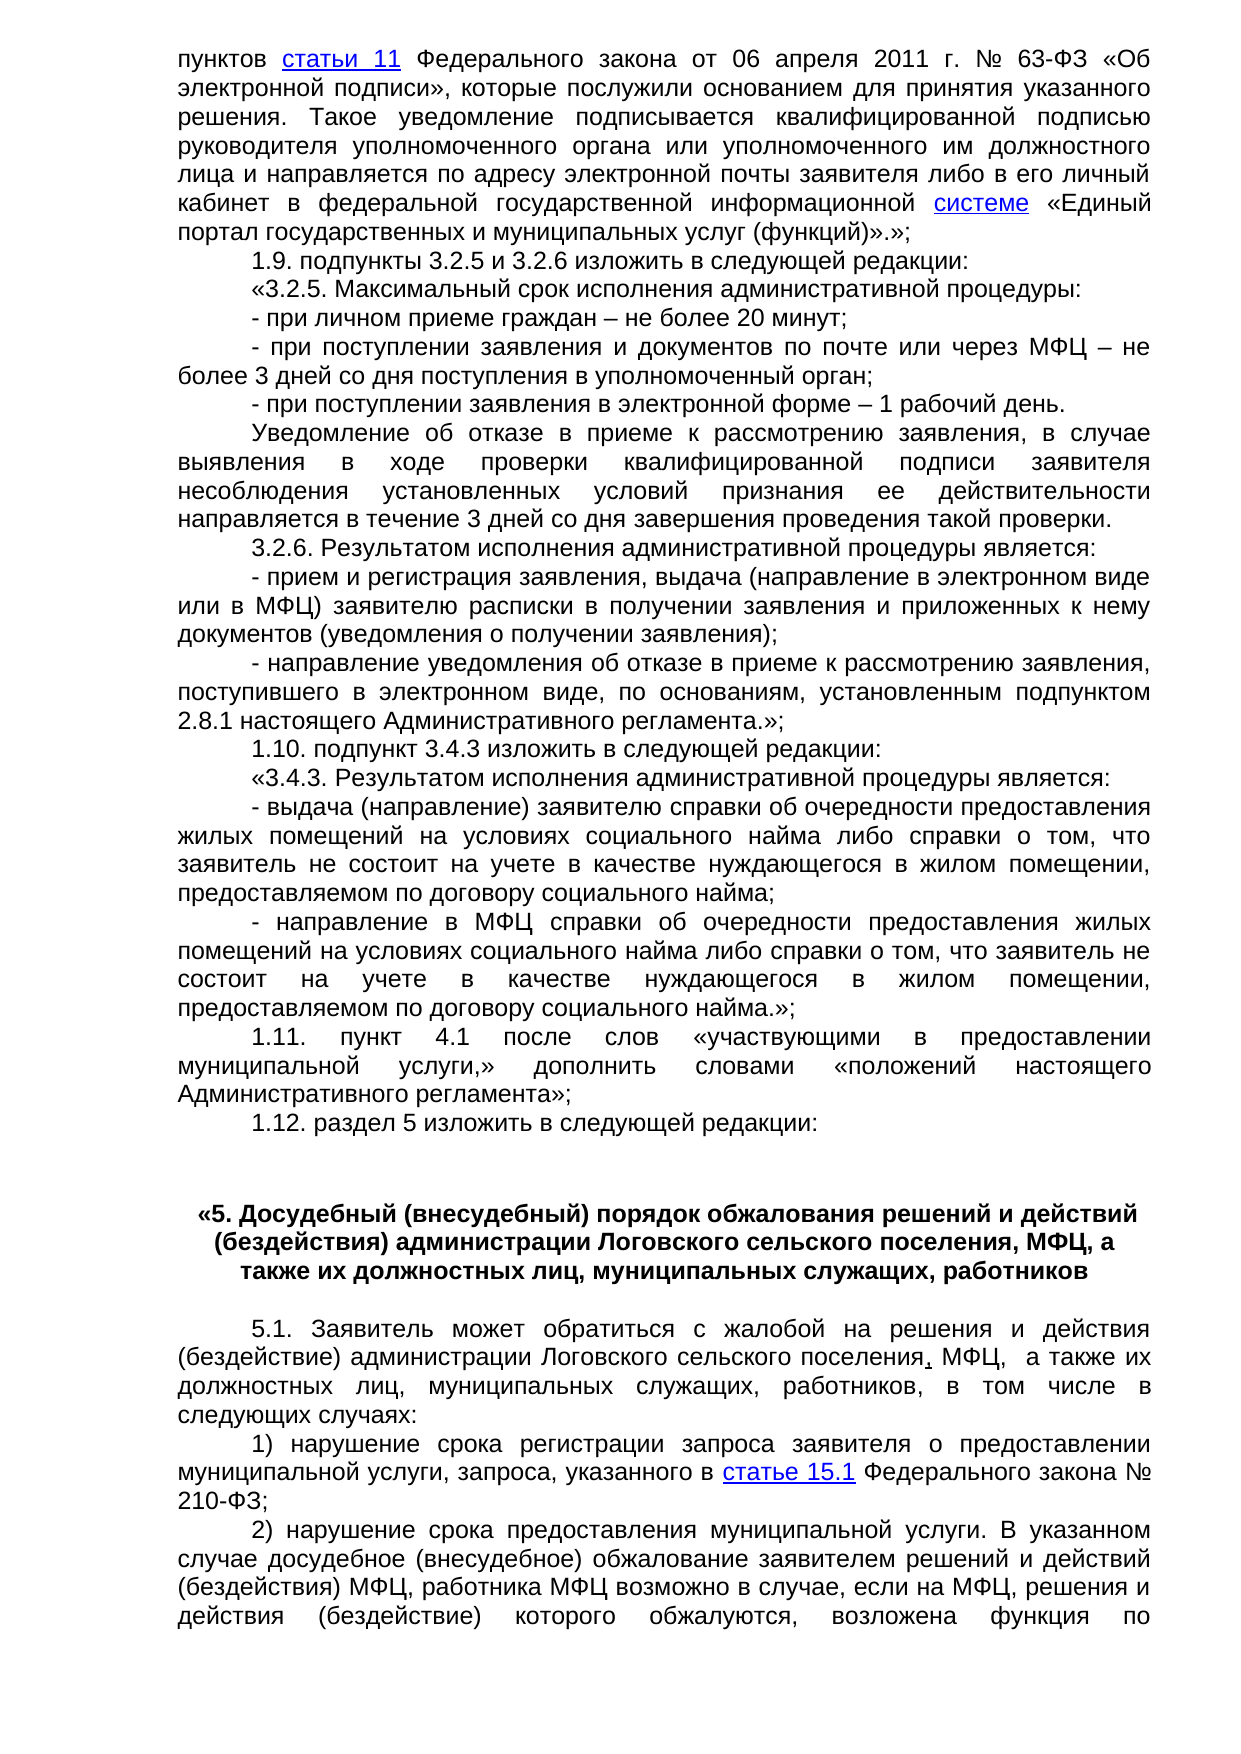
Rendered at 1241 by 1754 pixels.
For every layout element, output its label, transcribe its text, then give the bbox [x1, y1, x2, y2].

text 3.2.6. Результатом исполнения административной процедуры является: [177, 533, 1152, 562]
text 1) нарушение срока регистрации запроса заявителя о предоставлении муниципальной услуги, запроса, указанного в статье 15.1 Федерального закона № 210-ФЗ; [177, 1429, 1152, 1515]
text - направление в МФЦ справки об очередности предоставления жилых помещений на условиях социального найма либо справки о том, что заявитель не состоит на учете в качестве нуждающегося в жилом помещении, предоставляемом по договору социального найма.»; [177, 907, 1152, 1022]
text - при личном приеме граждан – не более 20 минут; [177, 303, 1152, 332]
text 1.11. пункт 4.1 после слов «участвующими в предоставлении муниципальной услуги,» дополнить словами «положений настоящего Административного регламента»; [177, 1022, 1152, 1108]
text 1.9. подпункты 3.2.5 и 3.2.6 изложить в следующей редакции: [177, 246, 1152, 274]
text - прием и регистрация заявления, выдача (направление в электронном виде или в МФЦ) заявителю расписки в получении заявления и приложенных к нему документов (уведомления о получении заявления); [177, 562, 1152, 648]
text «5. Досудебный (внесудебный) порядок обжалования решений и действий (бездействия) администрации Логовского сельского поселения, МФЦ, а также их должностных лиц, муниципальных служащих, работников [177, 1199, 1152, 1285]
text «3.4.3. Результатом исполнения административной процедуры является: [177, 763, 1152, 792]
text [177, 44, 1152, 246]
text 1.10. подпункт 3.4.3 изложить в следующей редакции: [177, 734, 1152, 763]
text 5.1. Заявитель может обратиться с жалобой на решения и действия (бездействие) администрации Логовского сельского поселения, МФЦ, а также их должностных лиц, муниципальных служащих, работников, в том числе в следующих случаях: [177, 1314, 1152, 1429]
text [177, 1515, 1152, 1630]
text 1.12. раздел 5 изложить в следующей редакции: [177, 1108, 1152, 1137]
text «3.2.5. Максимальный срок исполнения административной процедуры: [177, 274, 1152, 303]
text - выдача (направление) заявителю справки об очередности предоставления жилых помещений на условиях социального найма либо справки о том, что заявитель не состоит на учете в качестве нуждающегося в жилом помещении, предоставляемом по договору социального найма; [177, 792, 1152, 907]
text - при поступлении заявления и документов по почте или через МФЦ – не более 3 дней со дня поступления в уполномоченный орган; [177, 332, 1152, 389]
text - направление уведомления об отказе в приеме к рассмотрению заявления, поступившего в электронном виде, по основаниям, установленным подпунктом 2.8.1 настоящего Административного регламента.»; [177, 648, 1152, 734]
text - при поступлении заявления в электронной форме – 1 рабочий день. [177, 389, 1152, 418]
text Уведомление об отказе в приеме к рассмотрению заявления, в случае выявления в ходе проверки квалифицированной подписи заявителя несоблюдения установленных условий признания ее действительности направляется в течение 3 дней со дня завершения проведения такой проверки. [177, 418, 1152, 533]
